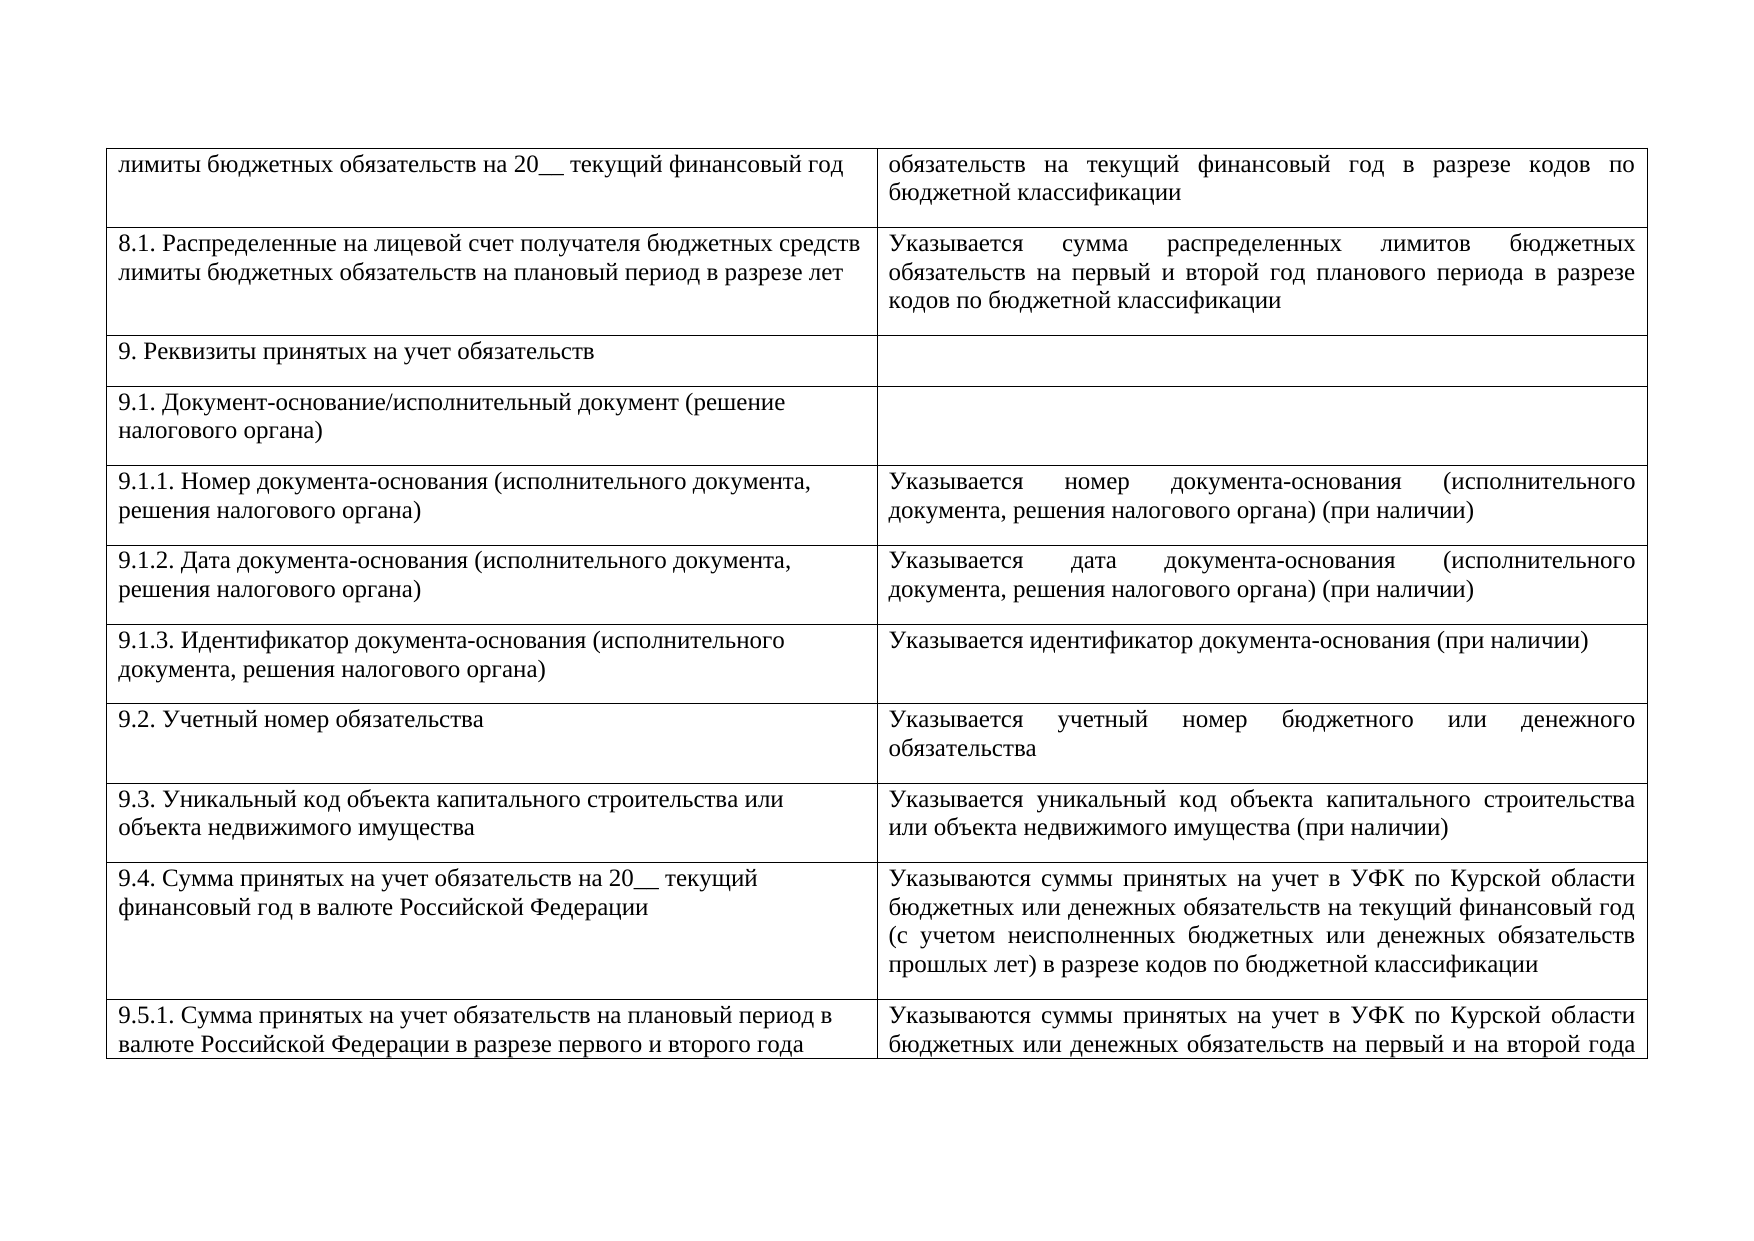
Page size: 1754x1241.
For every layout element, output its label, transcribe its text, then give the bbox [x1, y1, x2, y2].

table_cell 9.1.2. Дата документа-основания (исполнительного документа, решения налогового органа) [107, 546, 877, 624]
table_cell 9.1. Документ-основание/исполнительный документ (решение налогового органа) [107, 387, 877, 465]
table_cell [878, 336, 1647, 386]
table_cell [878, 149, 1647, 227]
table_cell 9.4. Сумма принятых на учет обязательств на 20__ текущий финансовый год в валюте Российской Федерации [107, 863, 877, 999]
table_cell Указывается номер документа-основания (исполнительного документа, решения налогового органа) (при наличии) [878, 466, 1647, 544]
table_cell Указывается сумма распределенных лимитов бюджетных обязательств на первый и второй год планового периода в разрезе кодов по бюджетной классификации [878, 228, 1647, 335]
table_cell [107, 149, 877, 227]
table_cell 9.1.1. Номер документа-основания (исполнительного документа, решения налогового органа) [107, 466, 877, 544]
table_cell Указывается дата документа-основания (исполнительного документа, решения налогового органа) (при наличии) [878, 546, 1647, 624]
table_cell Указывается идентификатор документа-основания (при наличии) [878, 625, 1647, 703]
table_cell 8.1. Распределенные на лицевой счет получателя бюджетных средств лимиты бюджетных обязательств на плановый период в разрезе лет [107, 228, 877, 335]
table_cell Указывается уникальный код объекта капитального строительства или объекта недвижимого имущества (при наличии) [878, 784, 1647, 862]
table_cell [107, 1000, 877, 1057]
table_cell 9.2. Учетный номер обязательства [107, 704, 877, 783]
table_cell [878, 1000, 1647, 1057]
table_cell [878, 387, 1647, 465]
table_cell Указывается учетный номер бюджетного или денежного обязательства [878, 704, 1647, 783]
table_cell Указываются суммы принятых на учет в УФК по Курской области бюджетных или денежных обязательств на текущий финансовый год (с учетом неисполненных бюджетных или денежных обязательств прошлых лет) в разрезе кодов по бюджетной классификации [878, 863, 1647, 999]
table_cell 9. Реквизиты принятых на учет обязательств [107, 336, 877, 386]
table_cell 9.3. Уникальный код объекта капитального строительства или объекта недвижимого имущества [107, 784, 877, 862]
table_cell 9.1.3. Идентификатор документа-основания (исполнительного документа, решения налогового органа) [107, 625, 877, 703]
